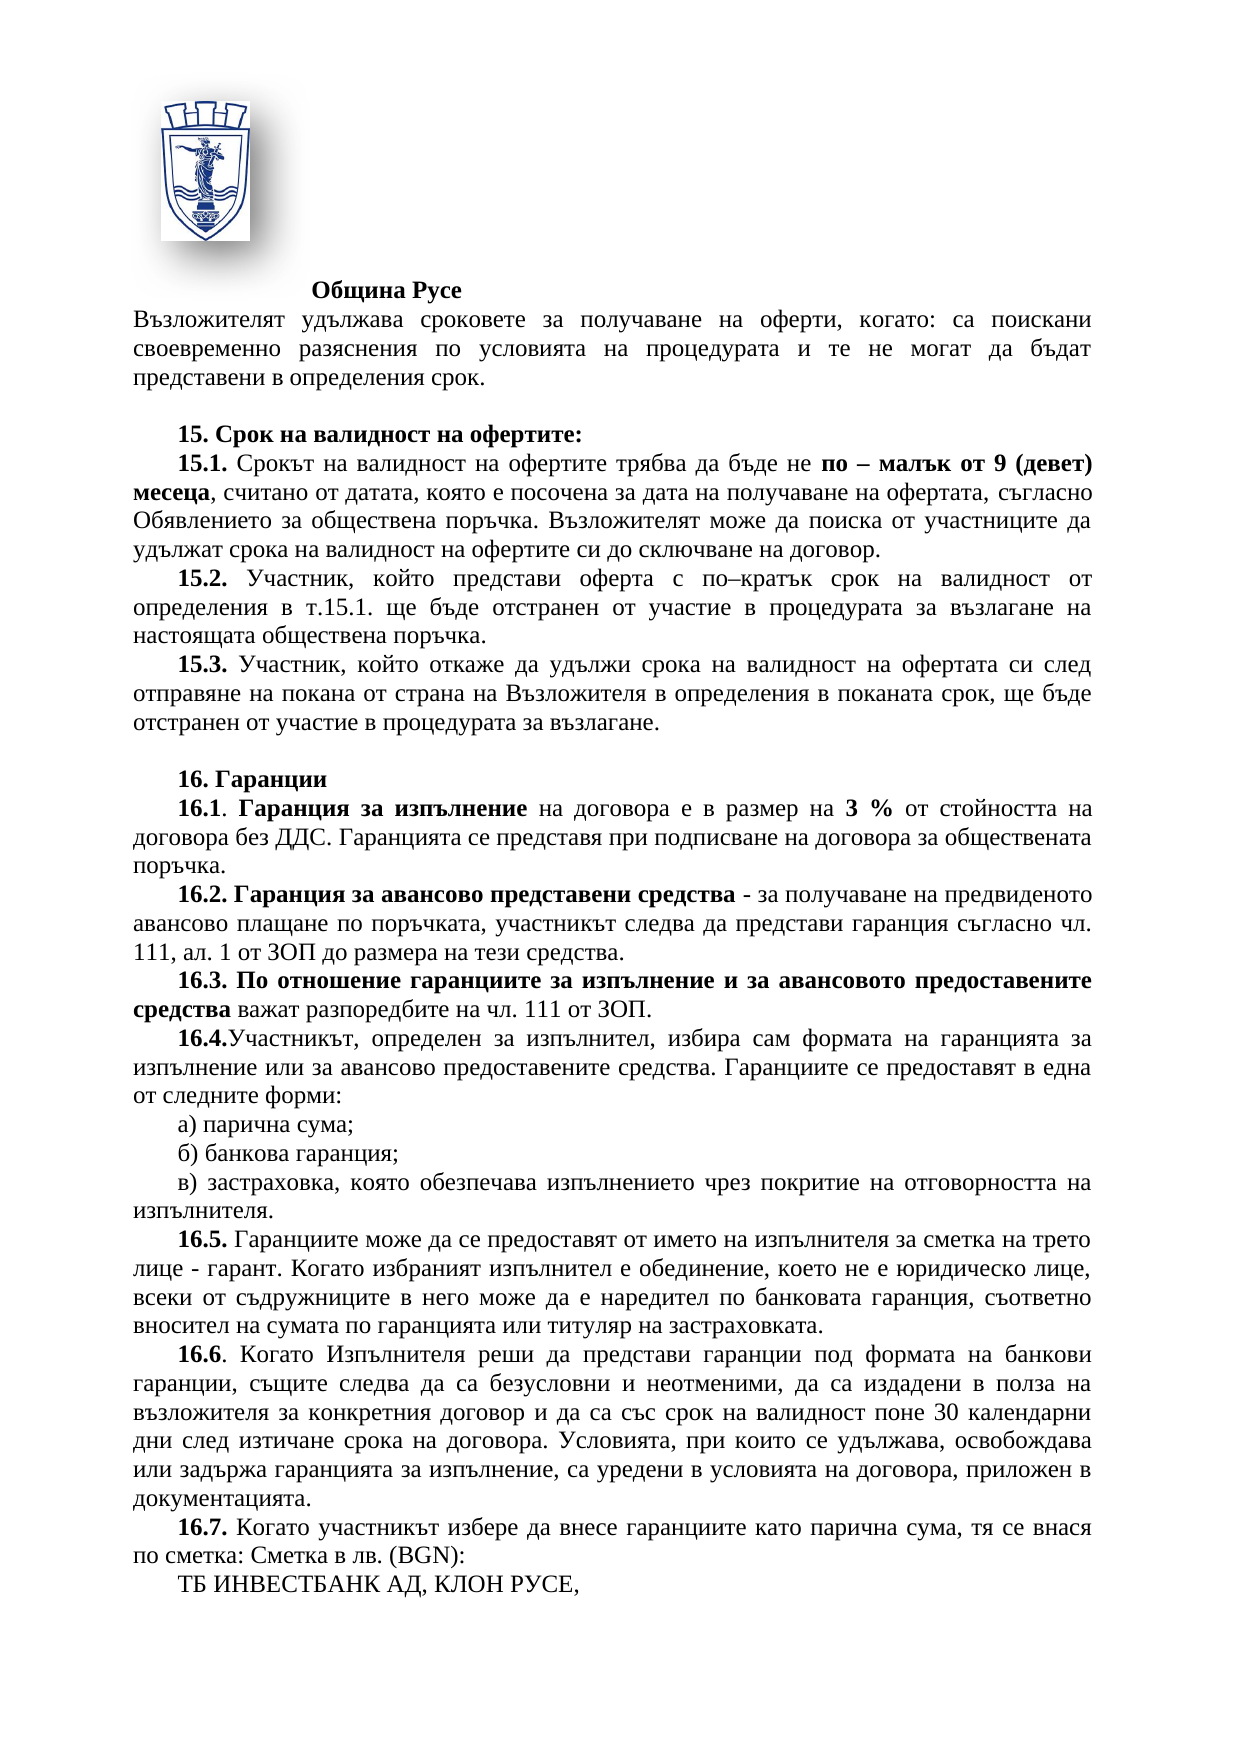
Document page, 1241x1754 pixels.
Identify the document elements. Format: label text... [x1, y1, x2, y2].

text 16.2. Гаранция за авансово представени средства - за получаване на предвиденото авансово плащане по поръчката, участникът следва да представи гаранция съгласно чл. 111, ал. 1 от ЗОП до размера на тези средства. [133, 879, 1093, 966]
text 15. Срок на валидност на офертите: [133, 419, 1093, 448]
text 15.2. Участник, който представи оферта с по–кратък срок на валидност от определения в т.15.1. ще бъде отстранен от участие в процедурата за възлагане на настоящата обществена поръчка. [133, 563, 1093, 649]
text б) банкова гаранция; [133, 1138, 1093, 1167]
text 16.7. Когато участникът избере да внесе гаранциите като парична сума, тя се внася по сметка: Сметка в лв. (BGN): [133, 1512, 1093, 1569]
text в) застраховка, която обезпечава изпълнението чрез покритие на отговорността на изпълнителя. [133, 1167, 1093, 1224]
text 16.3. По отношение гаранциите за изпълнение и за авансовото предоставените средства важат разпоредбите на чл. 111 от ЗОП. [133, 966, 1093, 1023]
text 16. Гаранции [133, 764, 1093, 793]
text а) парична сума; [133, 1109, 1093, 1138]
text 16.6. Когато Изпълнителя реши да представи гаранции под формата на банкови гаранции, същите следва да са безусловни и неотменими, да са издадени в полза на възложителя за конкретния договор и да са със срок на валидност поне 30 календарни дни след изтичане срока на договора. Условията, при които се удължава, освобождава или задържа гаранцията за изпълнение, са уредени в условията на договора, приложен в документацията. [133, 1339, 1093, 1512]
text 15.1. Срокът на валидност на офертите трябва да бъде не по – малък от 9 (девет) месеца, считано от датата, която е посочена за дата на получаване на офертата, съгласно Обявлението за обществена поръчка. Възложителят може да поиска от участниците да удължат срока на валидност на офертите си до сключване на договор. [133, 448, 1093, 563]
text 16.1. Гаранция за изпълнение на договора е в размер на 3 % от стойността на договора без ДДС. Гаранцията се представя при подписване на договора за обществената поръчка. [133, 793, 1093, 879]
picture [161, 101, 250, 241]
text ТБ ИНВЕСТБАНК АД, КЛОН РУСЕ, [133, 1569, 1093, 1598]
text 15.3. Участник, който откаже да удължи срока на валидност на офертата си след отправяне на покана от страна на Възложителя в определения в поканата срок, ще бъде отстранен от участие в процедурата за възлагане. [133, 649, 1093, 736]
text 16.5. Гаранциите може да се предоставят от името на изпълнителя за сметка на трето лице - гарант. Когато избраният изпълнител е обединение, което не е юридическо лице, всеки от съдружниците в него може да е наредител по банковата гаранция, съответно вносител на сумата по гаранцията или титуляр на застраховката. [133, 1224, 1093, 1339]
text 16.4.Участникът, определен за изпълнител, избира сам формата на гаранцията за изпълнение или за авансово предоставените средства. Гаранциите се предоставят в една от следните форми: [133, 1023, 1093, 1109]
